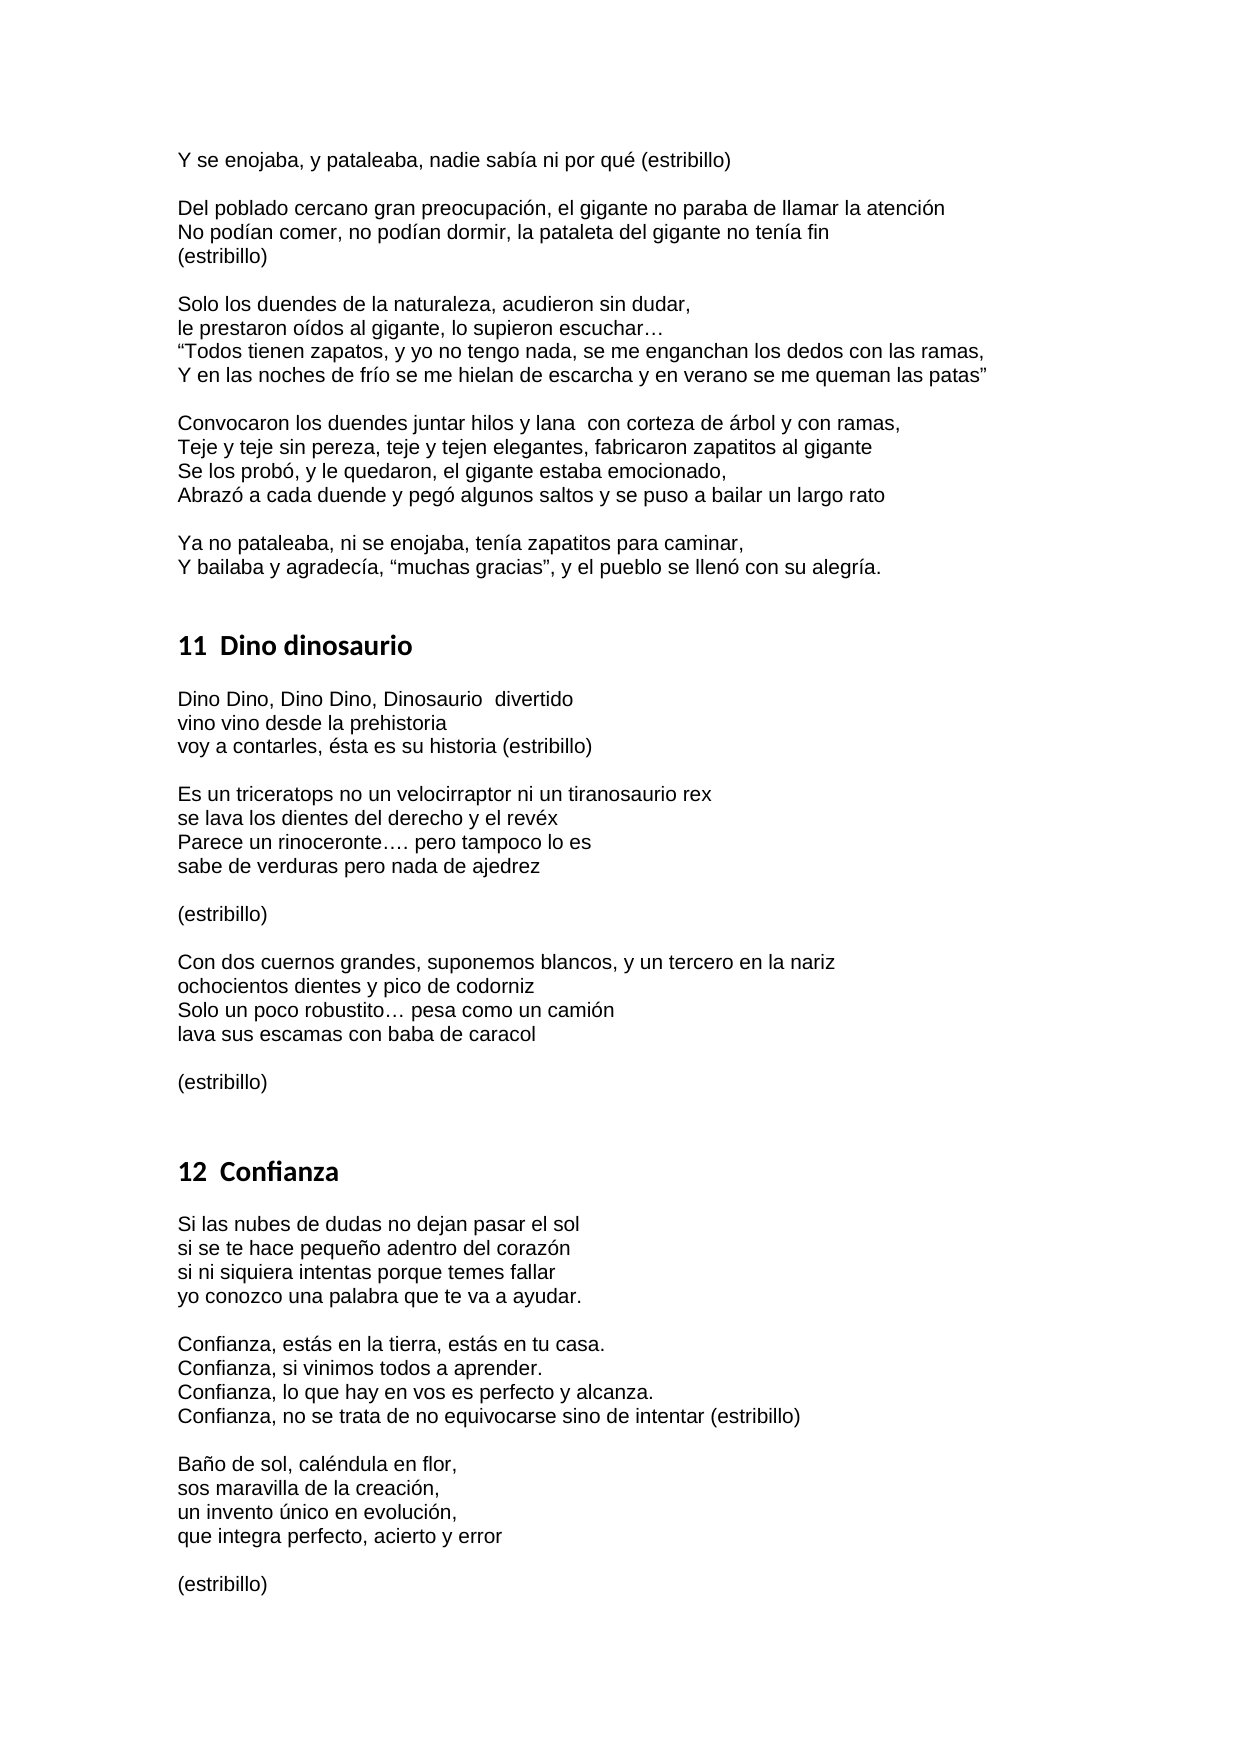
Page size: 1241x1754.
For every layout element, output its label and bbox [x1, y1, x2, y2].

text [177, 148, 1063, 1124]
text [177, 1124, 1063, 1596]
